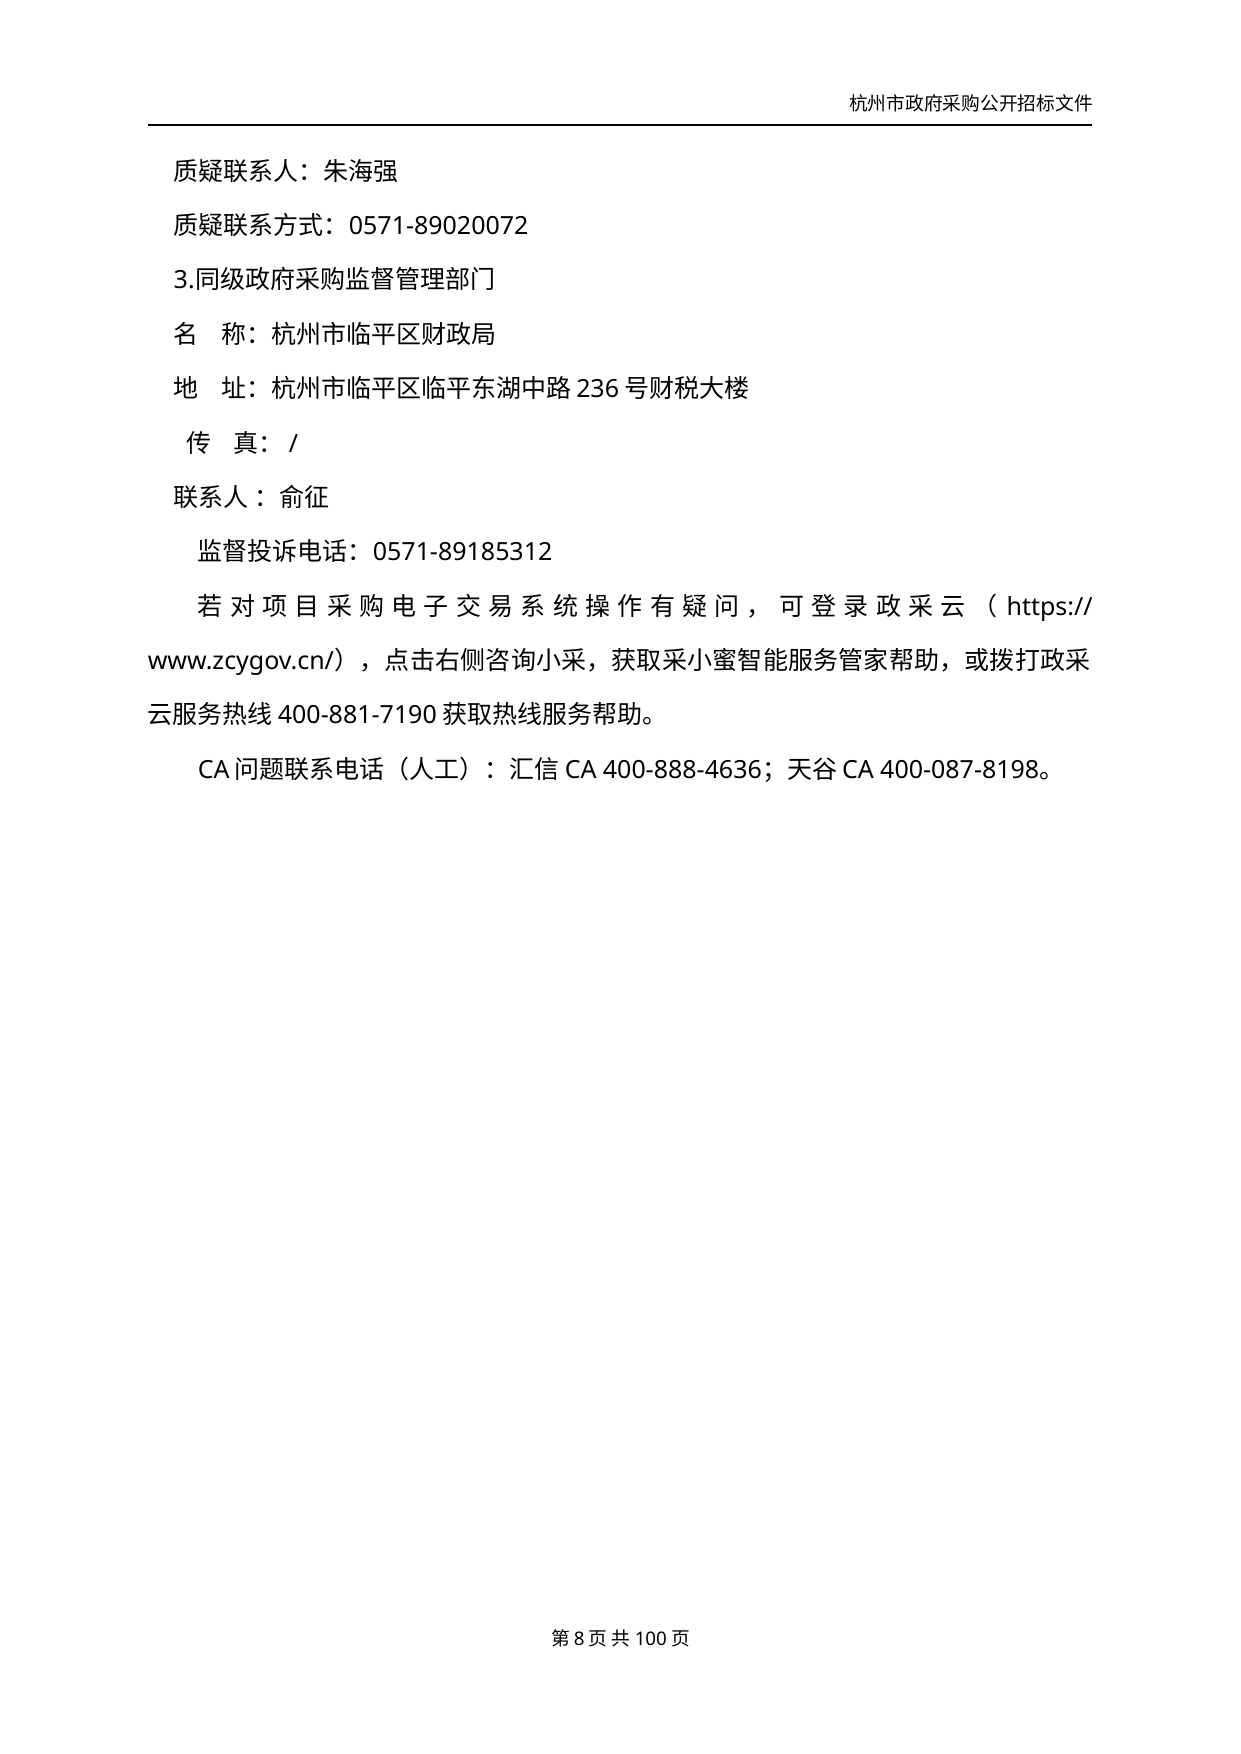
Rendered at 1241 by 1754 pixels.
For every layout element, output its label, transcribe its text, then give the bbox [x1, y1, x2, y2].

text 若对项目采购电子交易系统操作有疑问，可登录政采云（https://www.zcygov.cn/），点击右侧咨询小采，获取采小蜜智能服务管家帮助，或拨打政采云服务热线400-881-7190获取热线服务帮助。 [148, 586, 1092, 731]
text 地 址：杭州市临平区临平东湖中路236号财税大楼 [148, 369, 1092, 405]
text 质疑联系方式：0571-89020072 [148, 206, 1092, 242]
text 质疑联系人：朱海强 [148, 151, 1092, 187]
text 监督投诉电话：0571-89185312 [148, 532, 1092, 568]
text 3.同级政府采购监督管理部门 [148, 260, 1092, 296]
text 名 称：杭州市临平区财政局 [148, 314, 1092, 351]
text 联系人 ：俞征 [148, 477, 1092, 514]
text 传 真： / [148, 423, 1092, 459]
text CA问题联系电话（人工）：汇信CA 400-888-4636；天谷CA 400-087-8198。 [148, 749, 1092, 786]
